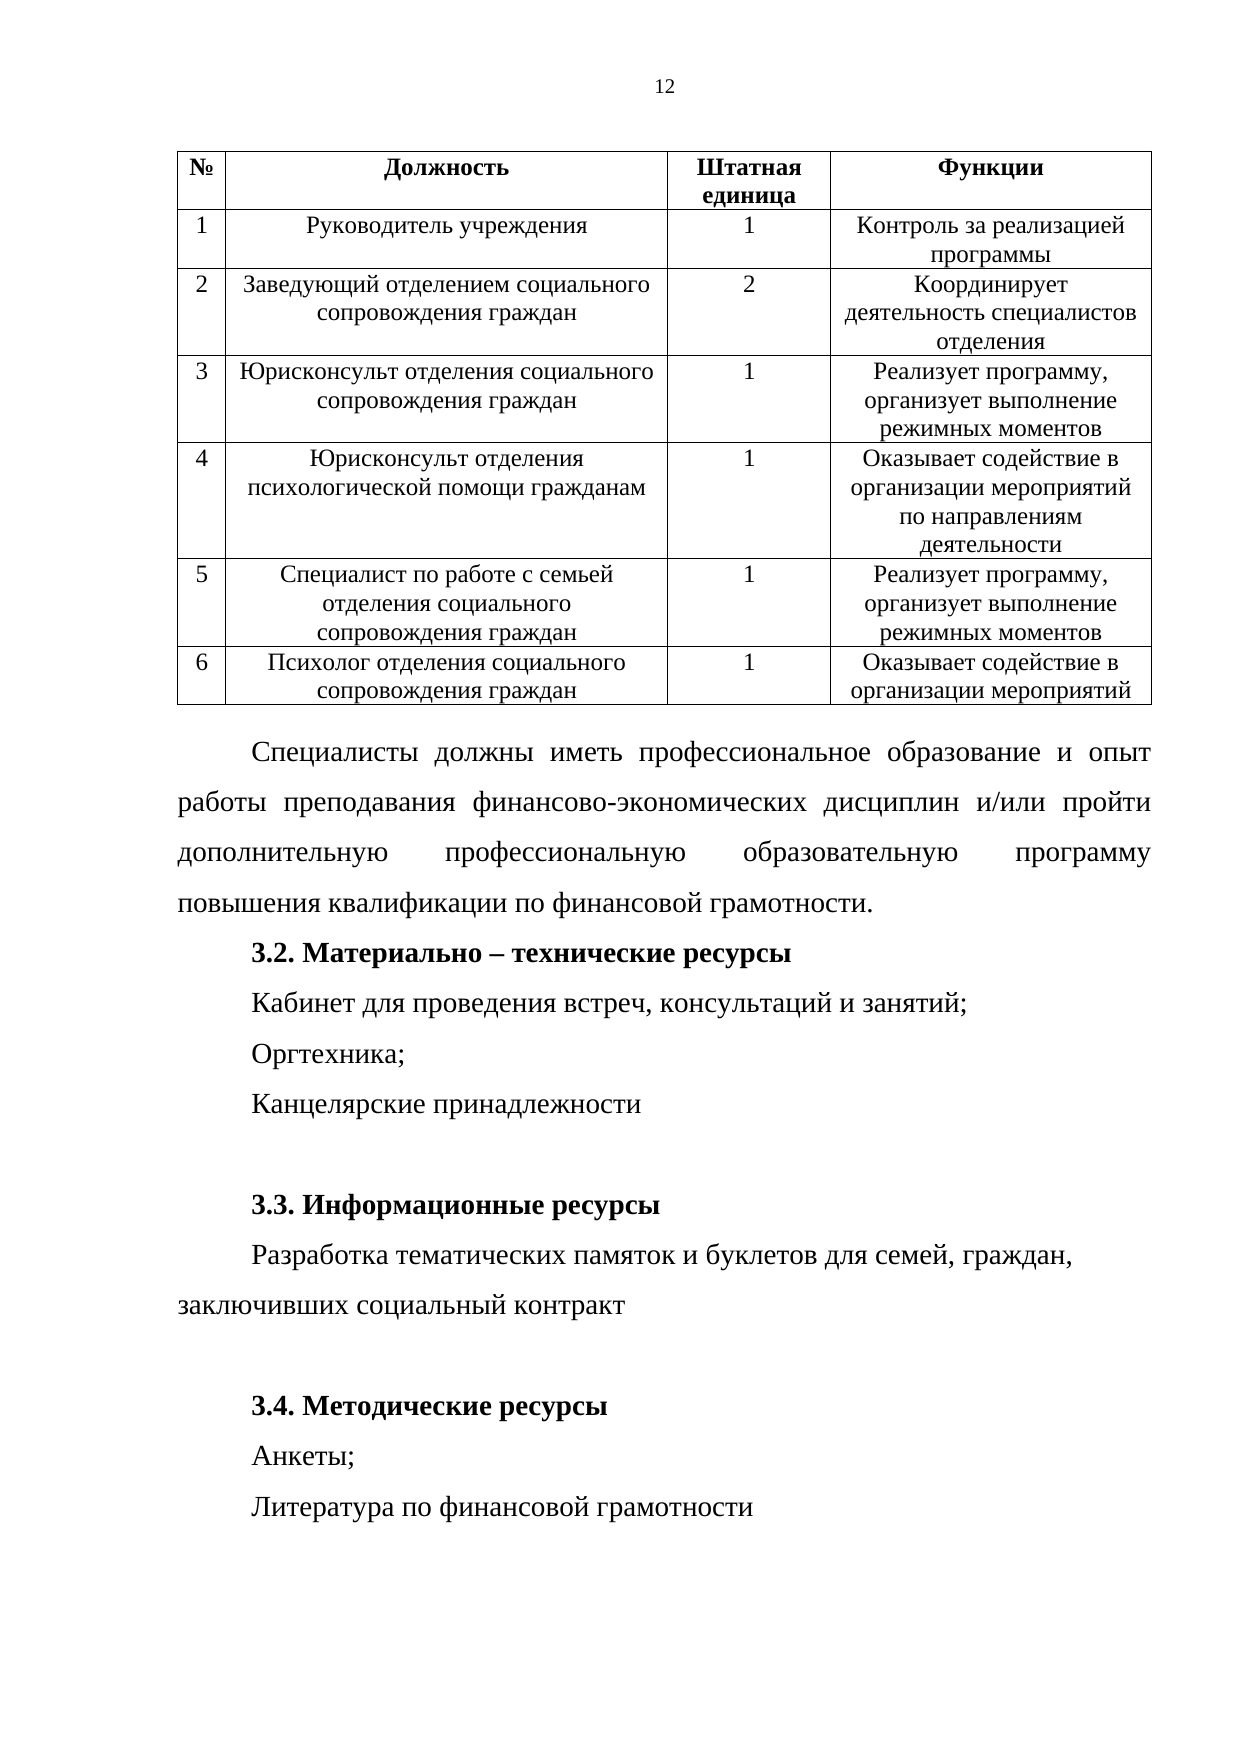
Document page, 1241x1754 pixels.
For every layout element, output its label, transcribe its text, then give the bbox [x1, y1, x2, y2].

text 3.4. Методические ресурсы [177, 1388, 1152, 1422]
table_cell 1 [668, 356, 830, 442]
table_header № [178, 152, 225, 209]
table_cell Координирует деятельность специалистов отделения [831, 269, 1151, 355]
table_cell 1 [668, 443, 830, 558]
table_cell Специалист по работе с семьей отделения социального сопровождения граждан [226, 559, 667, 646]
table_cell 3 [178, 356, 225, 442]
text Оргтехника; [177, 1036, 1152, 1069]
table_cell Реализует программу, организует выполнение режимных моментов [831, 559, 1151, 646]
text Анкеты; [177, 1438, 1152, 1472]
table_cell Руководитель учреждения [226, 210, 667, 268]
table_cell Юрисконсульт отделения социального сопровождения граждан [226, 356, 667, 442]
table_cell 1 [668, 647, 830, 704]
table_header Функции [831, 152, 1151, 209]
table_cell Оказывает содействие в организации мероприятий по направлениям деятельности [831, 443, 1151, 558]
table_header Штатная единица [668, 152, 830, 209]
text Канцелярские принадлежности [177, 1086, 1152, 1120]
table_cell 1 [668, 210, 830, 268]
text Разработка тематических памяток и буклетов для семей, граждан, заключивших социальный контракт [177, 1237, 1152, 1321]
table_cell 5 [178, 559, 225, 646]
table_cell Оказывает содействие в организации мероприятий [831, 647, 1151, 704]
table_cell 4 [178, 443, 225, 558]
table_cell Юрисконсульт отделения психологической помощи гражданам [226, 443, 667, 558]
table_cell Заведующий отделением социального сопровождения граждан [226, 269, 667, 355]
text Кабинет для проведения встреч, консультаций и занятий; [177, 986, 1152, 1019]
text 3.3. Информационные ресурсы [177, 1187, 1152, 1220]
table_cell Психолог отделения социального сопровождения граждан [226, 647, 667, 704]
table_header Должность [226, 152, 667, 209]
table_cell 2 [668, 269, 830, 355]
table_cell 6 [178, 647, 225, 704]
table_cell 2 [178, 269, 225, 355]
text Специалисты должны иметь профессиональное образование и опыт работы преподавания финансово-экономических дисциплин и/или пройти дополнительную профессиональную образовательную программу повышения квалификации по финансовой грамотности. [177, 734, 1152, 918]
table_cell Реализует программу, организует выполнение режимных моментов [831, 356, 1151, 442]
text Литература по финансовой грамотности [177, 1489, 1152, 1522]
table_cell 1 [668, 559, 830, 646]
text 3.2. Материально – технические ресурсы [177, 935, 1152, 969]
table_cell 1 [178, 210, 225, 268]
table_cell Контроль за реализацией программы [831, 210, 1151, 268]
